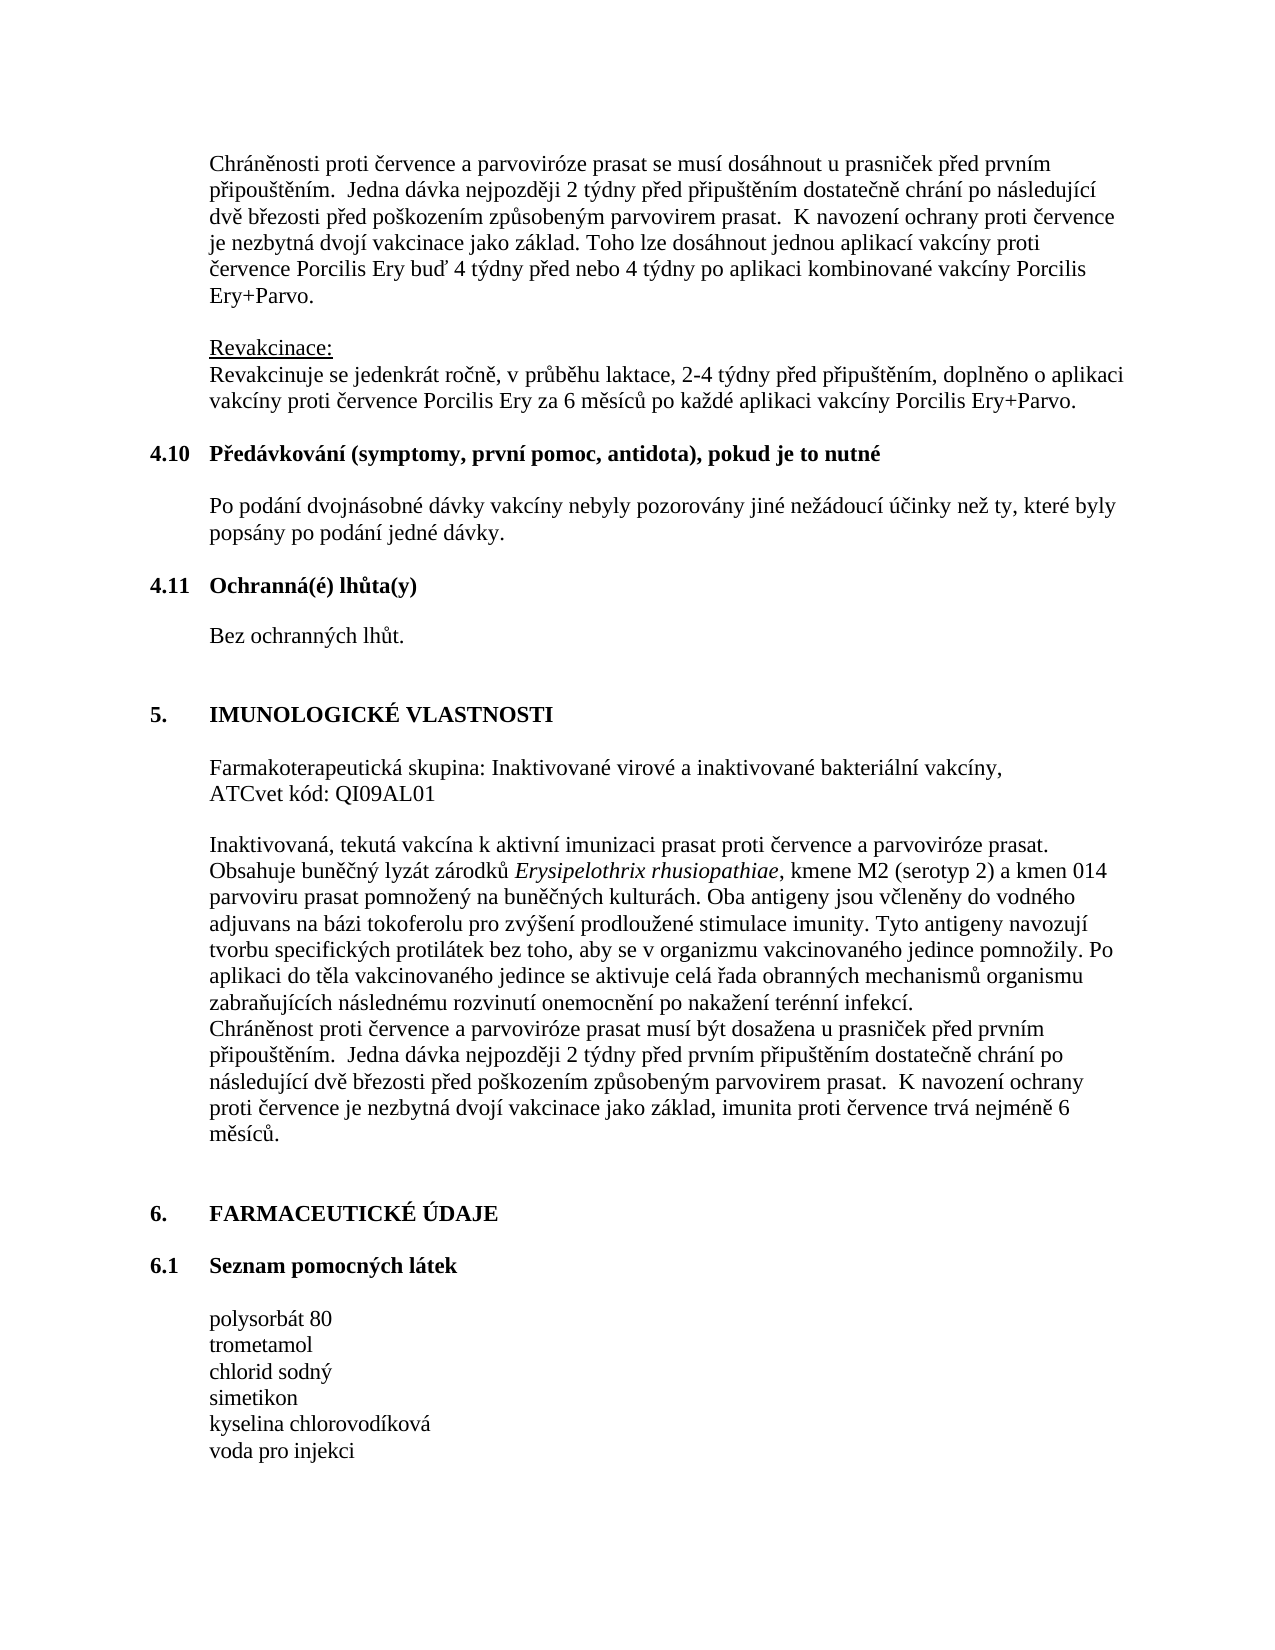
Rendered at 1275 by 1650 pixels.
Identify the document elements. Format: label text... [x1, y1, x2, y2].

text ATCvet kód: QI09AL01 [150, 780, 1125, 807]
text Chráněnosti proti července a parvoviróze prasat se musí dosáhnout u prasniček před prvním připouštěním. Jedna dávka nejpozději 2 týdny před připuštěním dostatečně chrání po následující dvě březosti před poškozením způsobeným parvovirem prasat. K navození ochrany proti července je nezbytná dvojí vakcinace jako základ. Toho lze dosáhnout jednou aplikací vakcíny proti července Porcilis Ery buď 4 týdny před nebo 4 týdny po aplikaci kombinované vakcíny Porcilis Ery+Parvo. [209, 150, 1125, 308]
text Bez ochranných lhůt. [150, 622, 1125, 648]
text Farmakoterapeutická skupina: Inaktivované virové a inaktivované bakteriální vakcíny, [150, 754, 1125, 780]
text 5. IMUNOLOGICKÉ VLASTNOSTI [150, 701, 1125, 727]
text Revakcinuje se jedenkrát ročně, v průběhu laktace, 2-4 týdny před připuštěním, doplněno o aplikaci vakcíny proti července Porcilis Ery za 6 měsíců po každé aplikaci vakcíny Porcilis Ery+Parvo. [209, 361, 1125, 413]
text trometamol [150, 1331, 1125, 1358]
text 4.11 Ochranná(é) lhůta(y) [150, 572, 1125, 622]
text polysorbát 80 [150, 1305, 1125, 1331]
text Po podání dvojnásobné dávky vakcíny nebyly pozorovány jiné nežádoucí účinky než ty, které byly popsány po podání jedné dávky. [209, 493, 1125, 545]
text Chráněnost proti července a parvoviróze prasat musí být dosažena u prasniček před prvním připouštěním. Jedna dávka nejpozději 2 týdny před prvním připuštěním dostatečně chrání po následující dvě březosti před poškozením způsobeným parvovirem prasat. K navození ochrany proti července je nezbytná dvojí vakcinace jako základ, imunita proti července trvá nejméně 6 měsíců. [209, 1015, 1125, 1147]
text Revakcinace: [209, 334, 1125, 361]
list FARMACEUTICKÉ ÚDAJE [150, 1199, 1125, 1226]
list Seznam pomocných látek [150, 1252, 1125, 1279]
text 4.10 Předávkování (symptomy, první pomoc, antidota), pokud je to nutné [150, 440, 1125, 466]
text chlorid sodný [150, 1358, 1125, 1384]
text simetikon [150, 1384, 1125, 1410]
text kyselina chlorovodíková [150, 1410, 1125, 1437]
text Inaktivovaná, tekutá vakcína k aktivní imunizaci prasat proti července a parvoviróze prasat. Obsahuje buněčný lyzát zárodků Erysipelothrix rhusiopathiae, kmene M2 (serotyp 2) a kmen 014 parvoviru prasat pomnožený na buněčných kulturách. Oba antigeny jsou včleněny do vodného adjuvans na bázi tokoferolu pro zvýšení prodloužené stimulace imunity. Tyto antigeny navozují tvorbu specifických protilátek bez toho, aby se v organizmu vakcinovaného jedince pomnožily. Po aplikaci do těla vakcinovaného jedince se aktivuje celá řada obranných mechanismů organismu zabraňujících následnému rozvinutí onemocnění po nakažení terénní infekcí. [209, 831, 1125, 1015]
text voda pro injekci [150, 1437, 1125, 1463]
